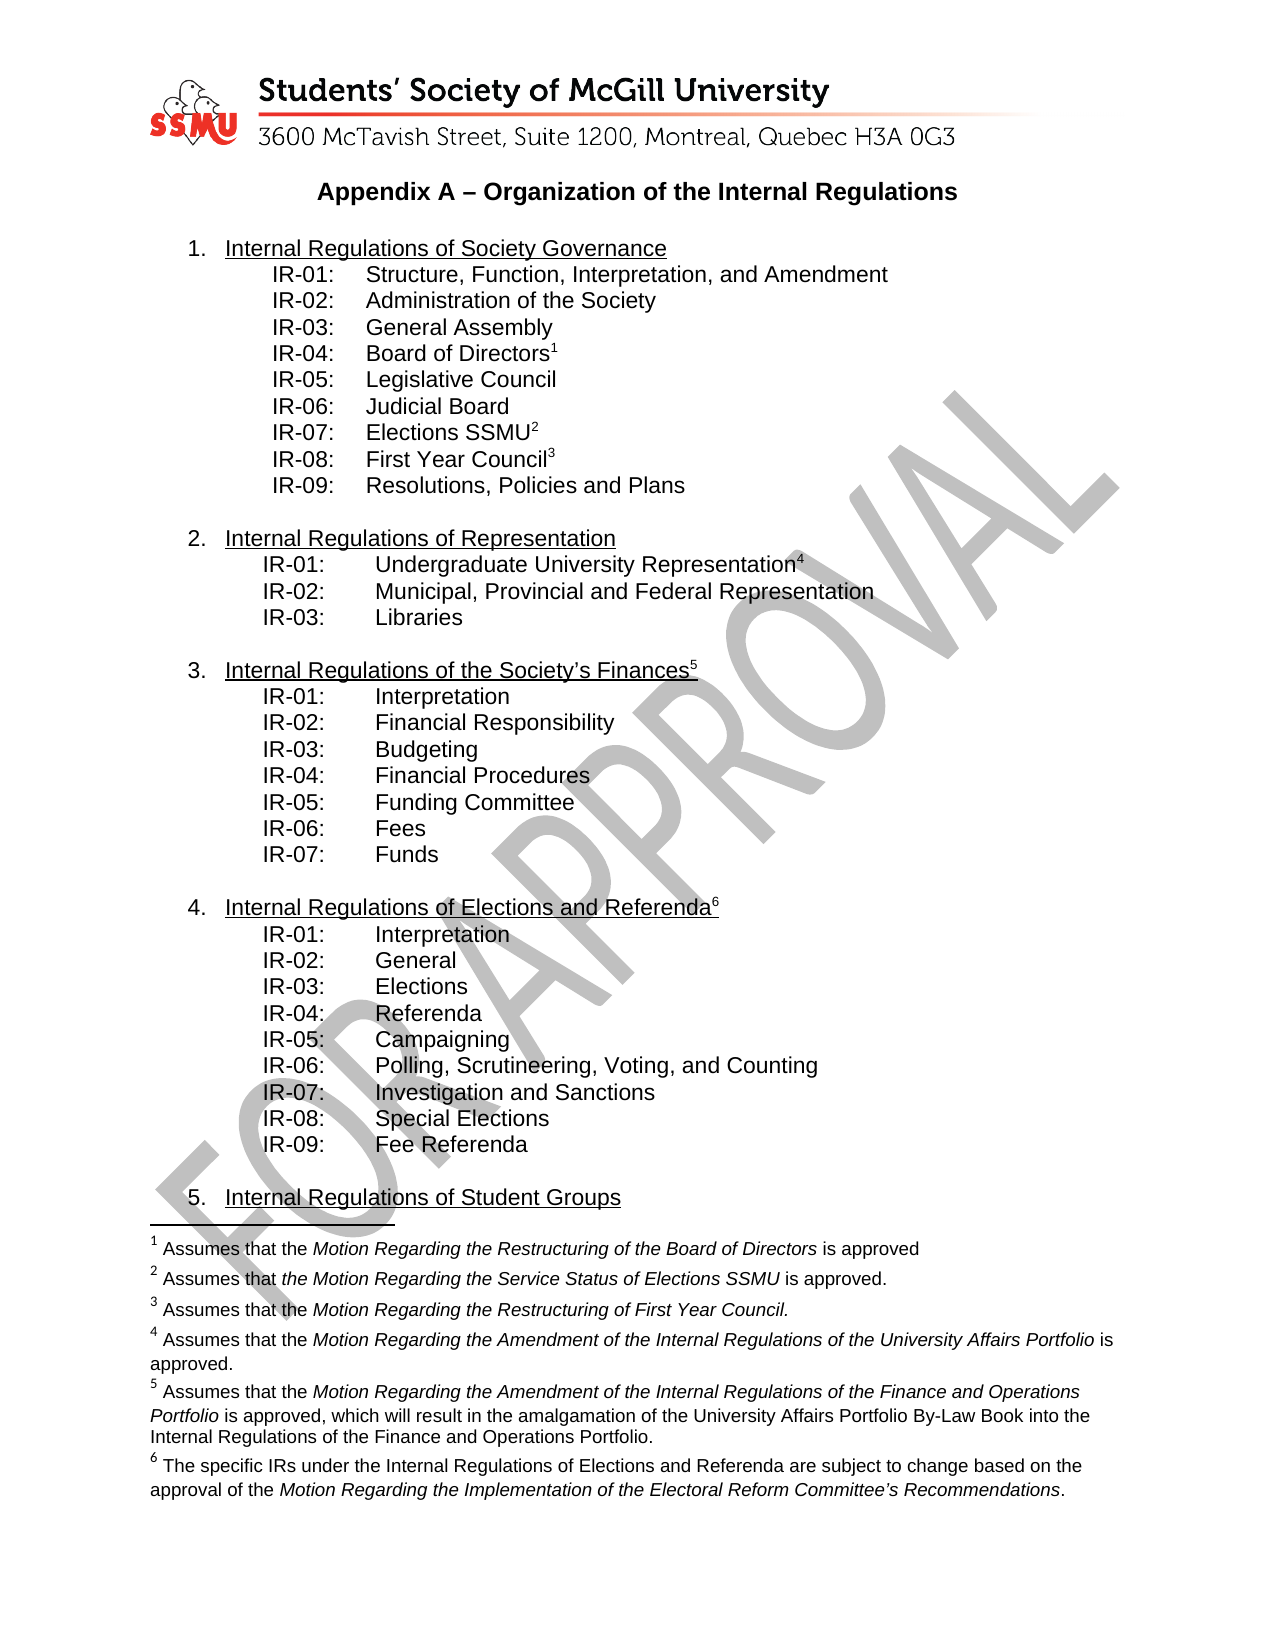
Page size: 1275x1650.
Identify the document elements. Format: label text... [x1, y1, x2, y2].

list First Year Council [272, 446, 1125, 472]
list Legislative Council [272, 366, 1125, 393]
list Internal Regulations of the Society’s Finances [187, 657, 1125, 683]
list Structure, Function, Interpretation, and Amendment [272, 261, 1125, 287]
list Funding Committee [262, 788, 1125, 815]
list Investigation and Sanctions [262, 1079, 1125, 1105]
list Fees [262, 815, 1125, 841]
list Libraries [262, 604, 1125, 630]
list Polling, Scrutineering, Voting, and Counting [262, 1052, 1125, 1079]
picture [150, 73, 1125, 151]
list Judicial Board [272, 393, 1125, 419]
list Financial Responsibility [262, 709, 1125, 736]
list Internal Regulations of Elections and Referenda [187, 894, 1125, 921]
list Administration of the Society [272, 287, 1125, 314]
list Financial Procedures [262, 762, 1125, 788]
list Resolutions, Policies and Plans [272, 472, 1125, 525]
list Interpretation [262, 683, 1125, 709]
list Fee Referenda [262, 1131, 1125, 1184]
list General Assembly [272, 314, 1125, 340]
list Undergraduate University Representation [262, 551, 1125, 578]
list Internal Regulations of Society Governance [187, 235, 1125, 261]
list General [262, 947, 1125, 973]
list Referenda [262, 999, 1125, 1026]
text Appendix A – Organization of the Internal Regulations [150, 177, 1125, 206]
list Elections [262, 973, 1125, 999]
list Campaigning [262, 1026, 1125, 1052]
list Special Elections [262, 1105, 1125, 1131]
list Municipal, Provincial and Federal Representation [262, 578, 1125, 604]
list Interpretation [262, 921, 1125, 947]
list Elections SSMU [272, 419, 1125, 446]
list Internal Regulations of Student Groups [187, 1184, 1125, 1211]
list Board of Directors [272, 340, 1125, 366]
list Internal Regulations of Representation [187, 525, 1125, 551]
list Budgeting [262, 736, 1125, 762]
list Funds [262, 841, 1125, 894]
